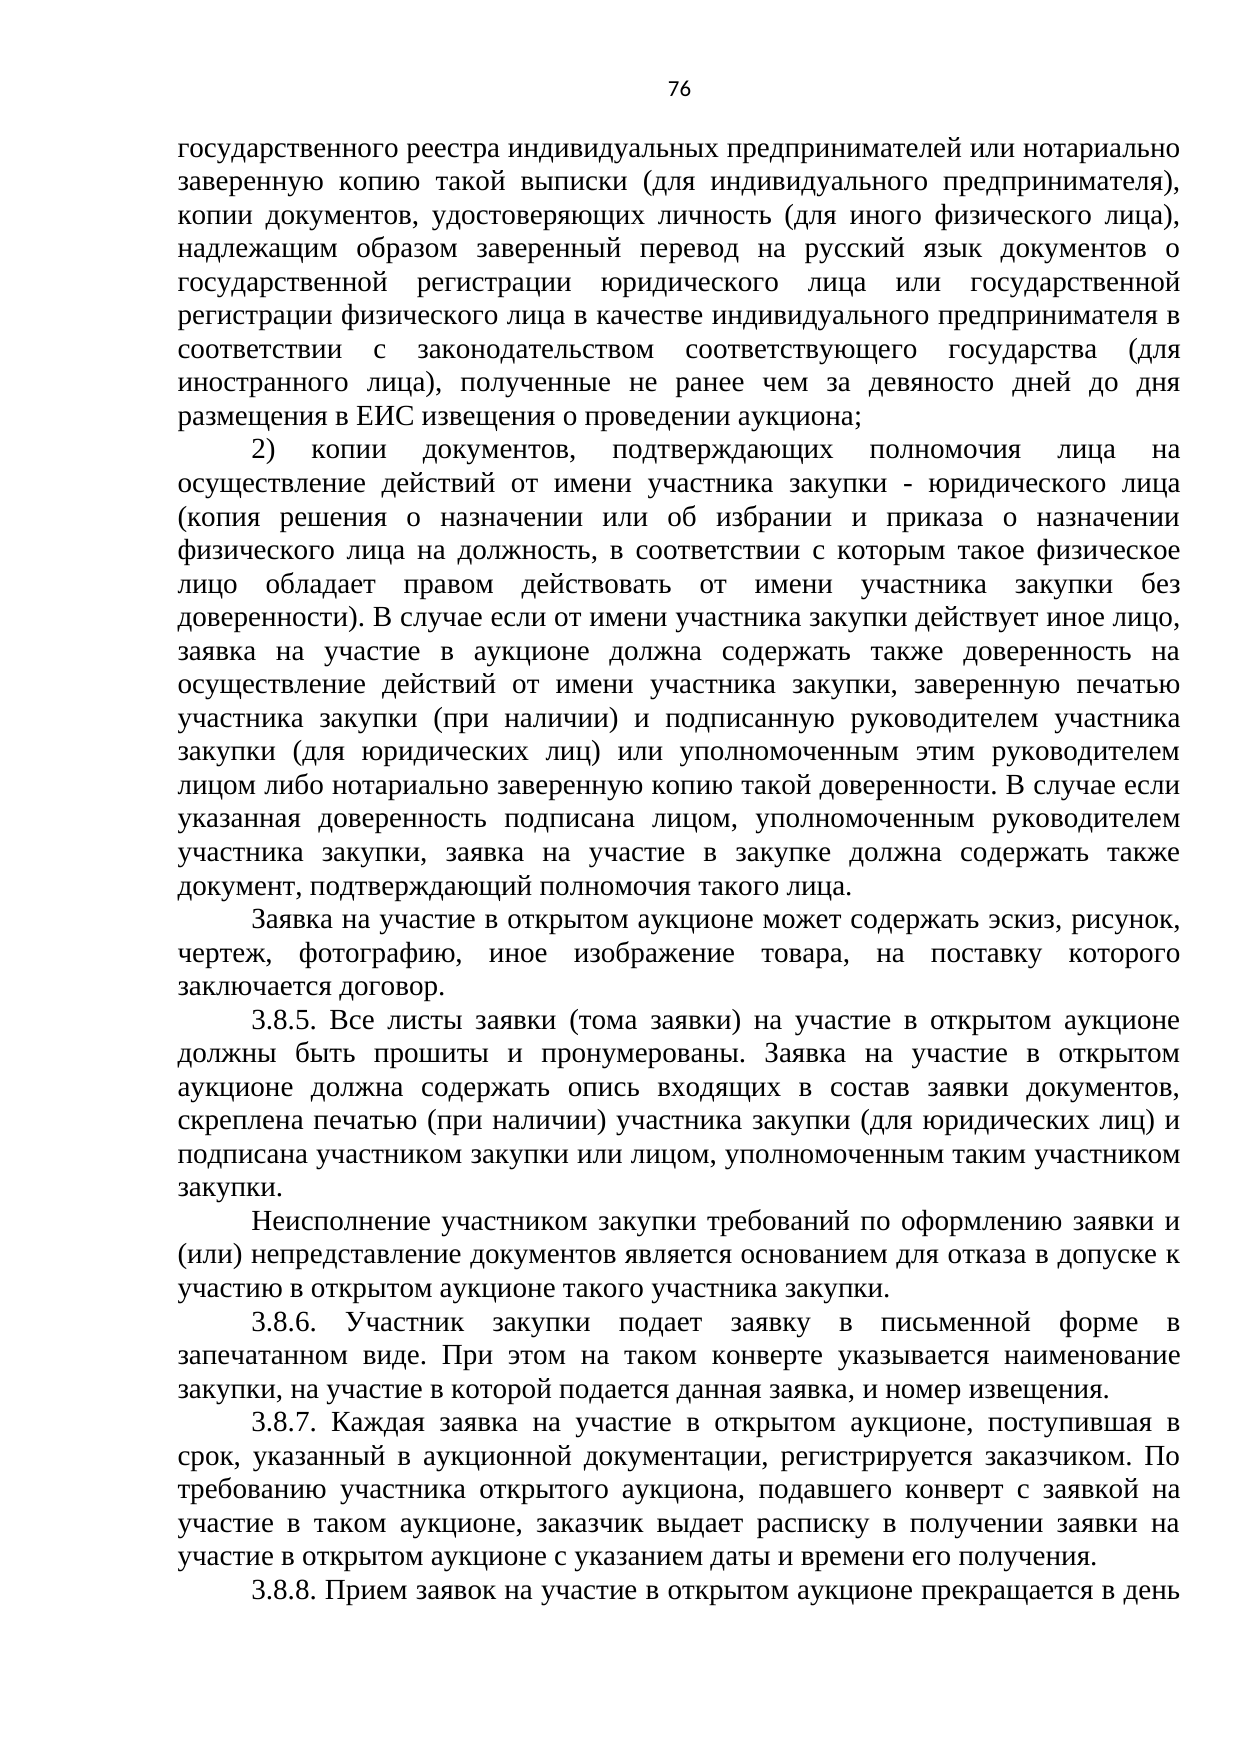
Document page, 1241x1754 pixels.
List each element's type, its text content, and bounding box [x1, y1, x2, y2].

text 3.8.7. Каждая заявка на участие в открытом аукционе, поступившая в срок, указанный в аукционной документации, регистрируется заказчиком. По требованию участника открытого аукциона, подавшего конверт с заявкой на участие в таком аукционе, заказчик выдает расписку в получении заявки на участие в открытом аукционе с указанием даты и времени его получения. [177, 1404, 1181, 1572]
text Заявка на участие в открытом аукционе может содержать эскиз, рисунок, чертеж, фотографию, иное изображение товара, на поставку которого заключается договор. [177, 901, 1181, 1002]
text 3.8.5. Все листы заявки (тома заявки) на участие в открытом аукционе должны быть прошиты и пронумерованы. Заявка на участие в открытом аукционе должна содержать опись входящих в состав заявки документов, скреплена печатью (при наличии) участника закупки (для юридических лиц) и подписана участником закупки или лицом, уполномоченным таким участником закупки. [177, 1002, 1181, 1203]
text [177, 1572, 1181, 1606]
text 2) копии документов, подтверждающих полномочия лица на осуществление действий от имени участника закупки - юридического лица (копия решения о назначении или об избрании и приказа о назначении физического лица на должность, в соответствии с которым такое физическое лицо обладает правом действовать от имени участника закупки без доверенности). В случае если от имени участника закупки действует иное лицо, заявка на участие в аукционе должна содержать также доверенность на осуществление действий от имени участника закупки, заверенную печатью участника закупки (при наличии) и подписанную руководителем участника закупки (для юридических лиц) или уполномоченным этим руководителем лицом либо нотариально заверенную копию такой доверенности. В случае если указанная доверенность подписана лицом, уполномоченным руководителем участника закупки, заявка на участие в закупке должна содержать также документ, подтверждающий полномочия такого лица. [177, 432, 1181, 901]
text 3.8.6. Участник закупки подает заявку в письменной форме в запечатанном виде. При этом на таком конверте указывается наименование закупки, на участие в которой подается данная заявка, и номер извещения. [177, 1304, 1181, 1404]
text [177, 130, 1181, 432]
text Неисполнение участником закупки требований по оформлению заявки и (или) непредставление документов является основанием для отказа в допуске к участию в открытом аукционе такого участника закупки. [177, 1203, 1181, 1304]
